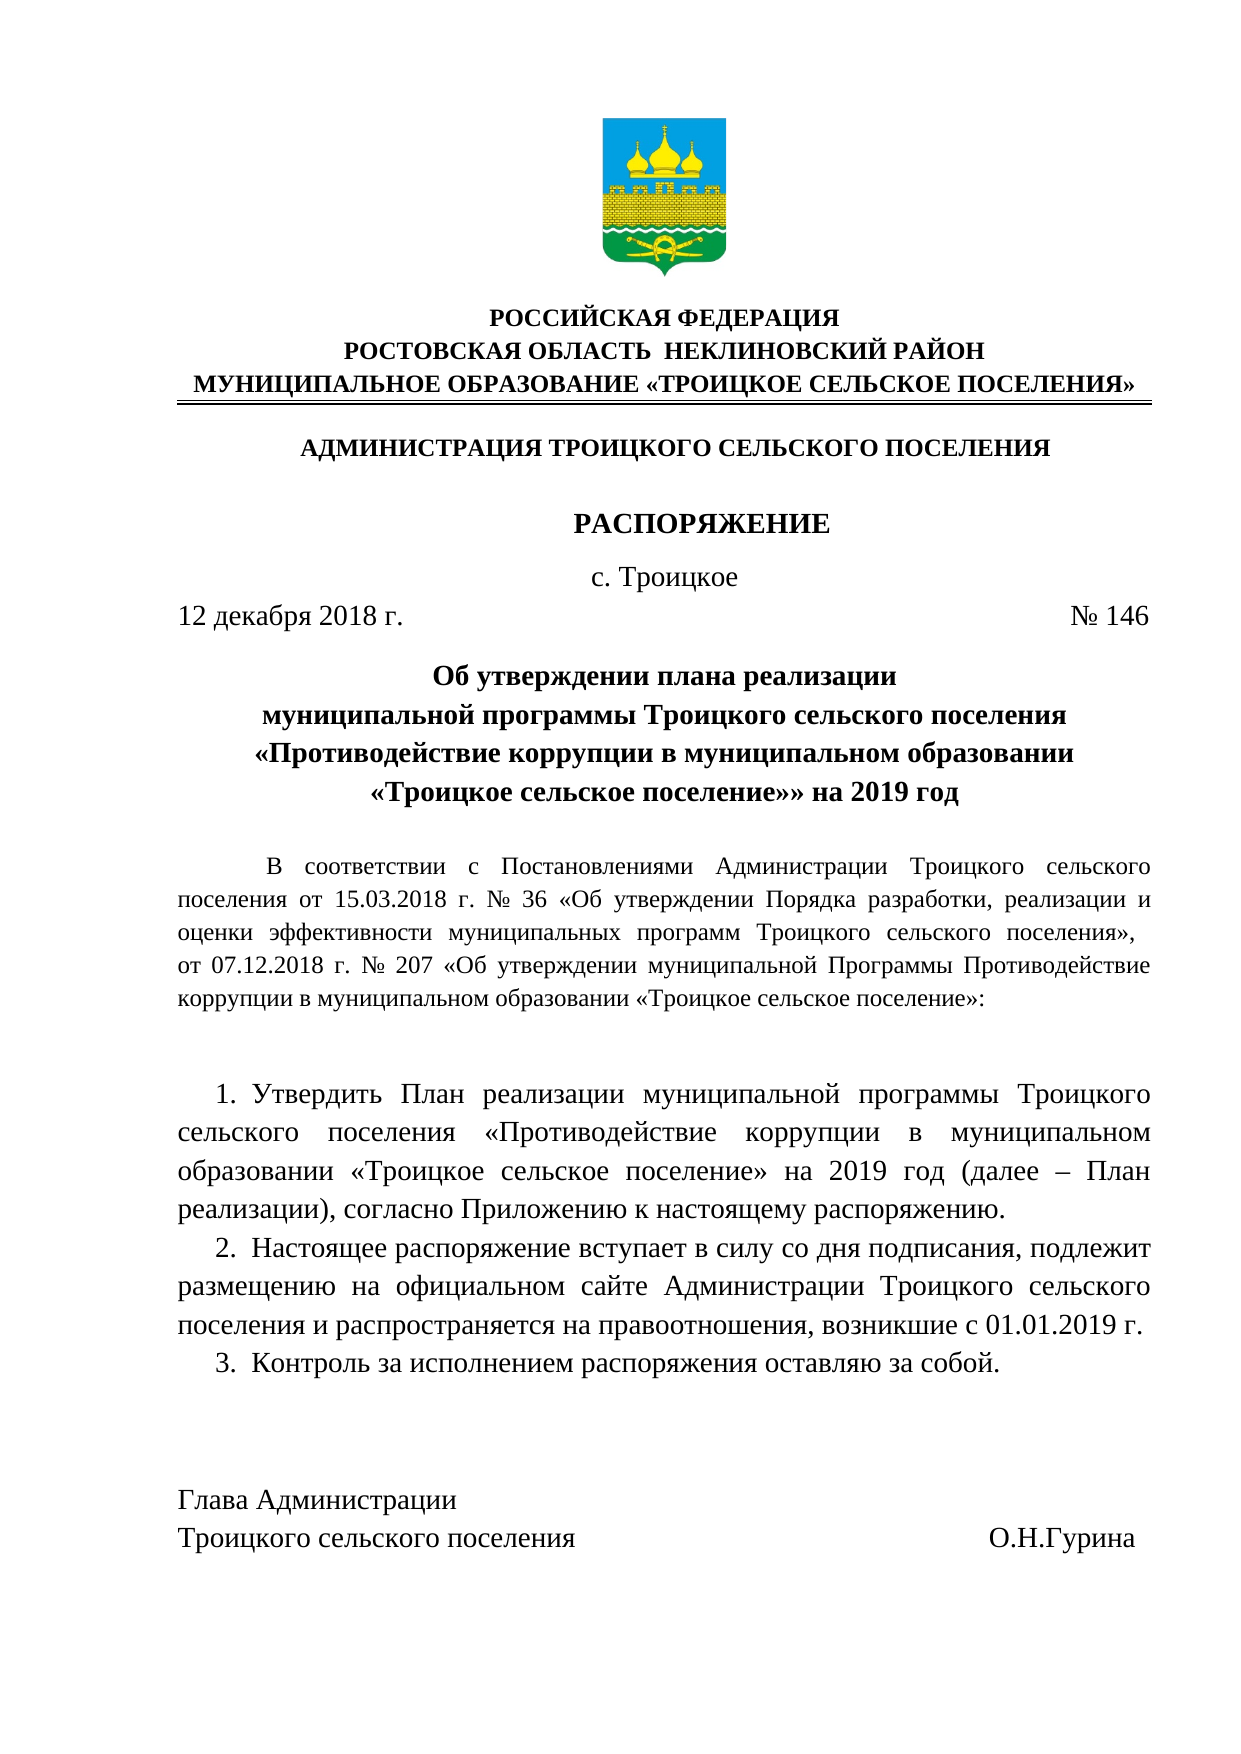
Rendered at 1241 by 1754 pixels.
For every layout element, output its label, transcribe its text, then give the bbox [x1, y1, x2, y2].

text РОССИЙСКАЯ ФЕДЕРАЦИЯ [177, 303, 1152, 332]
text 12 декабря 2018 г. № 146 [177, 598, 1152, 632]
list Контроль за исполнением распоряжения оставляю за собой. [177, 1346, 1152, 1379]
text МУНИЦИПАЛЬНОЕ ОБРАЗОВАНИЕ «ТРОИЦКОЕ СЕЛЬСКОЕ ПОСЕЛЕНИЯ» [177, 369, 1152, 400]
list Настоящее распоряжение вступает в силу со дня подписания, подлежит размещению на официальном сайте Администрации Троицкого сельского поселения и распространяется на правоотношения, возникшие с 01.01.2019 г. [177, 1230, 1152, 1341]
picture [602, 118, 727, 277]
text АДМИНИСТРАЦИЯ ТРОИЦКОГО СЕЛЬСКОГО ПОСЕЛЕНИЯ [118, 433, 1152, 462]
title РАСПОРЯЖЕНИЕ [177, 507, 1152, 540]
picture [627, 125, 703, 178]
text муниципальной программы Троицкого сельского поселения «Противодействие коррупции в муниципальном образовании [177, 697, 1152, 769]
list Утвердить План реализации муниципальной программы Троицкого сельского поселения «Противодействие коррупции в муниципальном образовании «Троицкое сельское поселение» на 2019 год (далее – План реализации), согласно Приложению к настоящему распоряжению. [177, 1076, 1152, 1225]
text Глава Администрации [177, 1482, 1152, 1516]
text с. Троицкое [177, 559, 1152, 593]
text РОСТОВСКАЯ ОБЛАСТЬ НЕКЛИНОВСКИЙ РАЙОН [177, 336, 1152, 365]
text «Троицкое сельское поселение»» на 2019 год [177, 774, 1152, 808]
text Об утверждении плана реализации [177, 658, 1152, 692]
text Троицкого сельского поселения О.Н.Гурина [177, 1521, 1152, 1554]
text В соответствии с Постановлениями Администрации Троицкого сельского поселения от 15.03.2018 г. № 36 «Об утверждении Порядка разработки, реализации и оценки эффективности муниципальных программ Троицкого сельского поселения», от 07.12.2018 г. № 207 «Об утверждении муниципальной Программы Противодействие коррупции в муниципальном образовании «Троицкое сельское поселение»: [177, 851, 1152, 1012]
